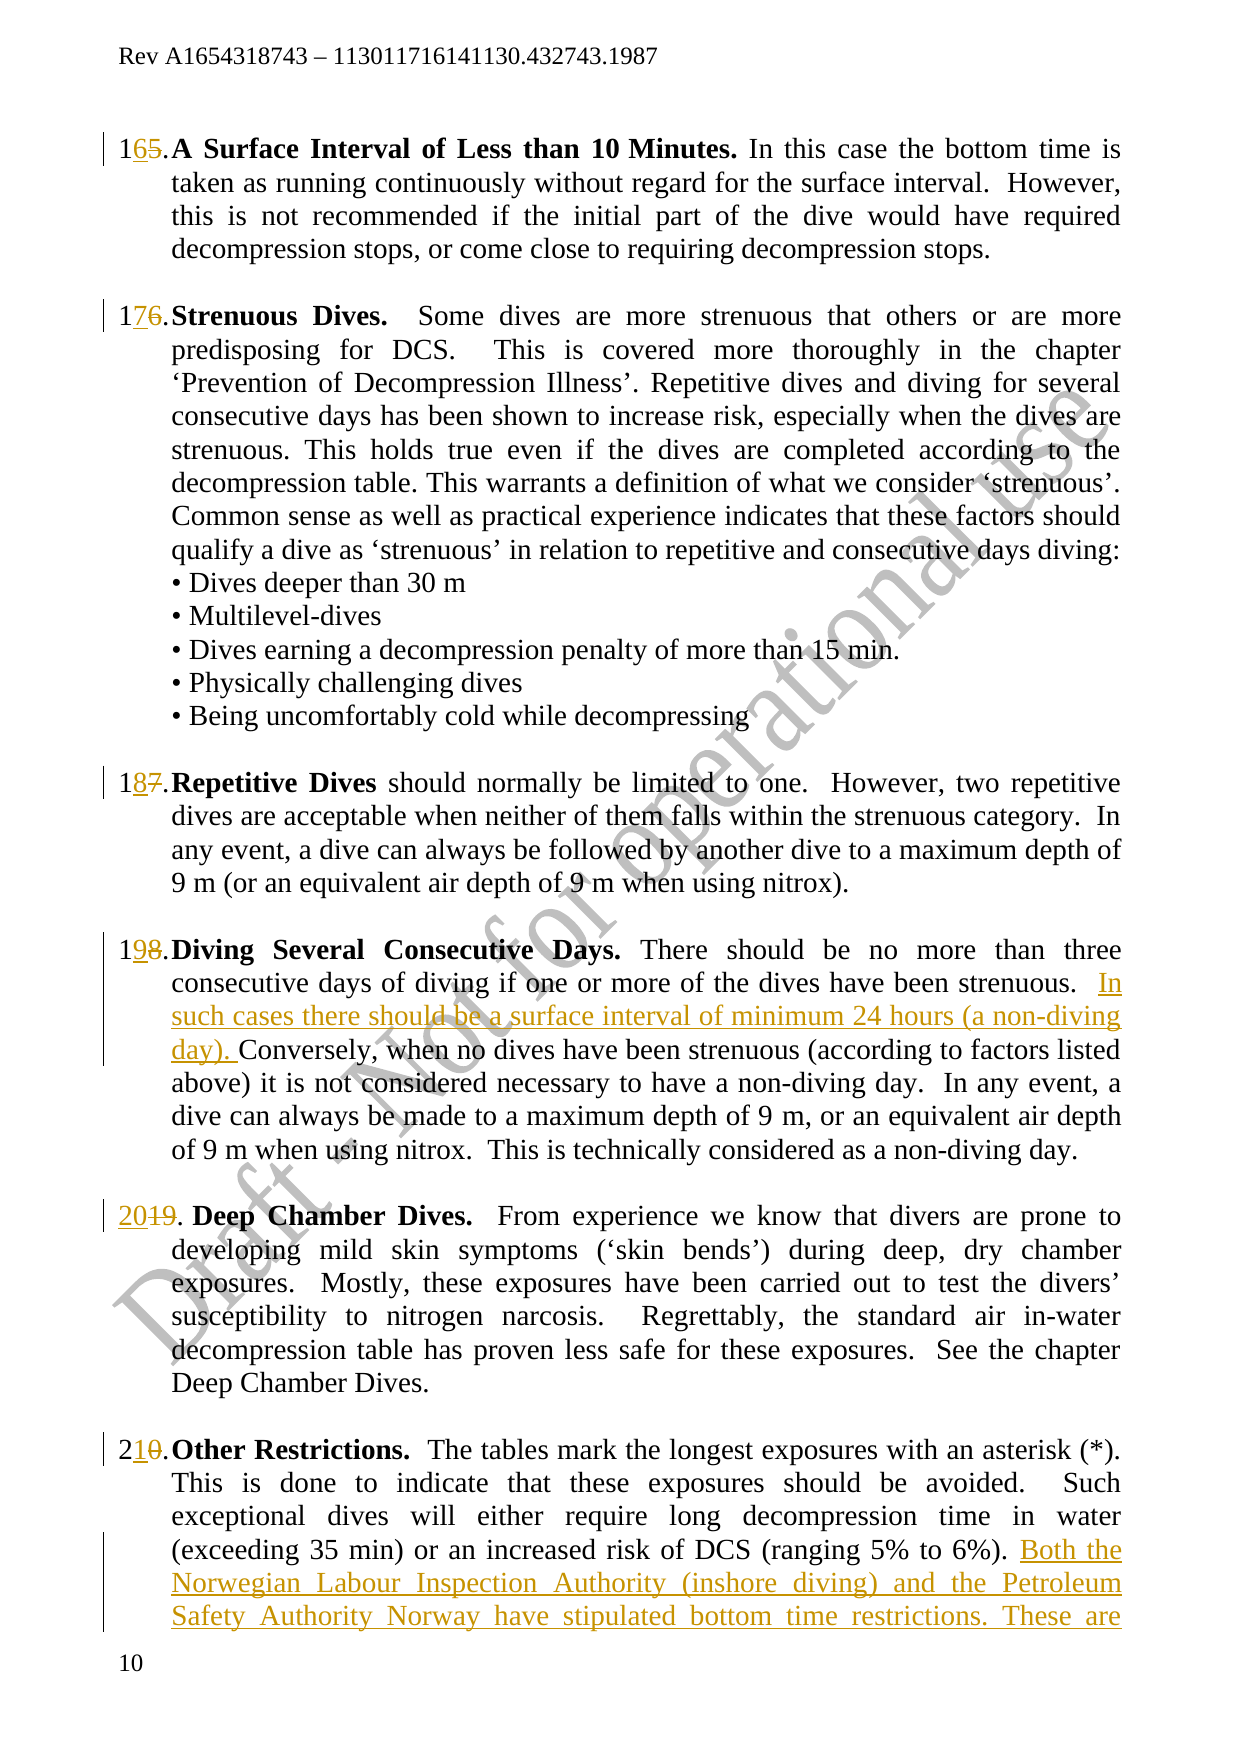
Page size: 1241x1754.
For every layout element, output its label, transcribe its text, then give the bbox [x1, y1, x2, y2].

text • Physically challenging dives [118, 666, 1122, 699]
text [118, 1432, 1122, 1632]
text • Dives earning a decompression penalty of more than 15 min. [118, 632, 1122, 666]
text • Dives deeper than 30 m [118, 566, 1122, 599]
text 1. Repetitive Dives should normally be limited to one. However, two repetitive dives are acceptable when neither of them falls within the strenuous category. In any event, a dive can always be followed by another dive to a maximum depth of 9 m (or an equivalent air depth of 9 m when using nitrox). [118, 766, 1122, 899]
text 1. Diving Several Consecutive Days. There should be no more than three consecutive days of diving if one or more of the dives have been strenuous. Conversely, when no dives have been strenuous (according to factors listed above) it is not considered necessary to have a non-diving day. In any event, a dive can always be made to a maximum depth of 9 m, or an equivalent air depth of 9 m when using nitrox. This is technically considered as a non-diving day. [118, 932, 1122, 1166]
text . Deep Chamber Dives. From experience we know that divers are prone to developing mild skin symptoms (‘skin bends’) during deep, dry chamber exposures. Mostly, these exposures have been carried out to test the divers’ susceptibility to nitrogen narcosis. Regrettably, the standard air in-water decompression table has proven less safe for these exposures. See the chapter Deep Chamber Dives. [118, 1199, 1122, 1399]
text 1. A Surface Interval of Less than 10 Minutes. In this case the bottom time is taken as running continuously without regard for the surface interval. However, this is not recommended if the initial part of the dive would have required decompression stops, or come close to requiring decompression stops. [118, 132, 1122, 266]
text • Multilevel-dives [118, 599, 1122, 632]
text 1. Strenuous Dives. Some dives are more strenuous that others or are more predisposing for DCS. This is covered more thoroughly in the chapter ‘Prevention of Decompression Illness’. Repetitive dives and diving for several consecutive days has been shown to increase risk, especially when the dives are strenuous. This holds true even if the dives are completed according to the decompression table. This warrants a definition of what we consider ‘strenuous’. Common sense as well as practical experience indicates that these factors should qualify a dive as ‘strenuous’ in relation to repetitive and consecutive days diving: [118, 299, 1122, 566]
text • Being uncomfortably cold while decompressing [118, 699, 1122, 732]
